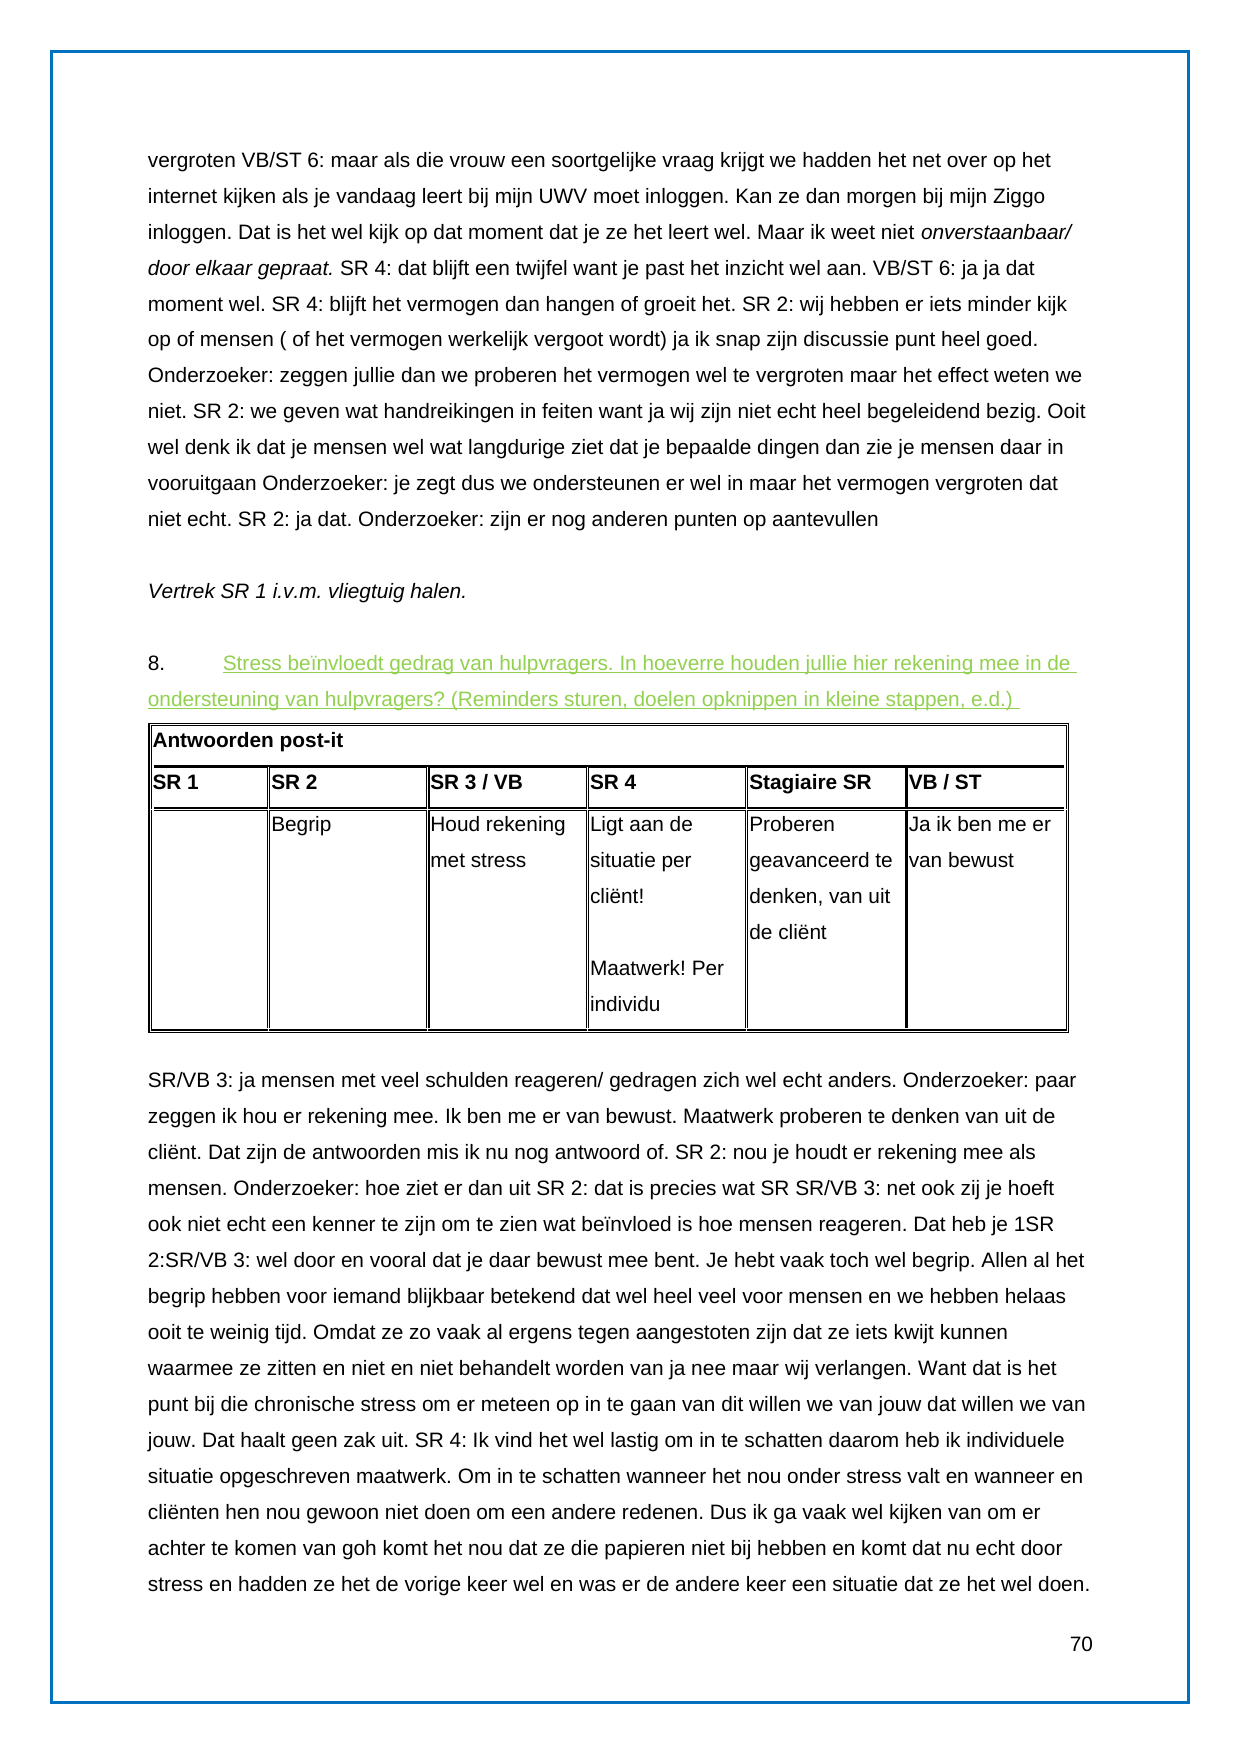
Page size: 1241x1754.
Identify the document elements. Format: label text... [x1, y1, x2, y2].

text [148, 148, 1093, 531]
list Stress beïnvloedt gedrag van hulpvragers. In hoeverre houden jullie hier rekening mee in de ondersteuning van hulpvragers? (Reminders sturen, doelen opknippen in kleine stappen, e.d.) [148, 651, 1093, 711]
table_cell Houd rekening met stress [428, 811, 587, 1029]
table_cell Ja ik ben me er van bewust [906, 807, 1066, 1029]
table_cell SR 1 [152, 765, 267, 807]
table_cell SR 4 [589, 768, 745, 807]
text Vertrek SR 1 i.v.m. vliegtuig halen. [148, 579, 1093, 603]
table_cell VB / ST [908, 765, 1066, 807]
table_cell Begrip [269, 807, 428, 1029]
table_cell SR 2 [270, 768, 426, 807]
table_cell Stagiaire SR [748, 768, 905, 807]
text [148, 1032, 1093, 1595]
table_cell Proberen geavanceerd te denken, van uit de cliënt [747, 811, 906, 1029]
table_cell SR 3 / VB [430, 768, 586, 807]
table_cell Ligt aan de situatie per cliënt! Maatwerk! Per individu [588, 811, 747, 1029]
table_cell [152, 807, 269, 1029]
table_header Antwoorden post-it [152, 726, 1066, 765]
